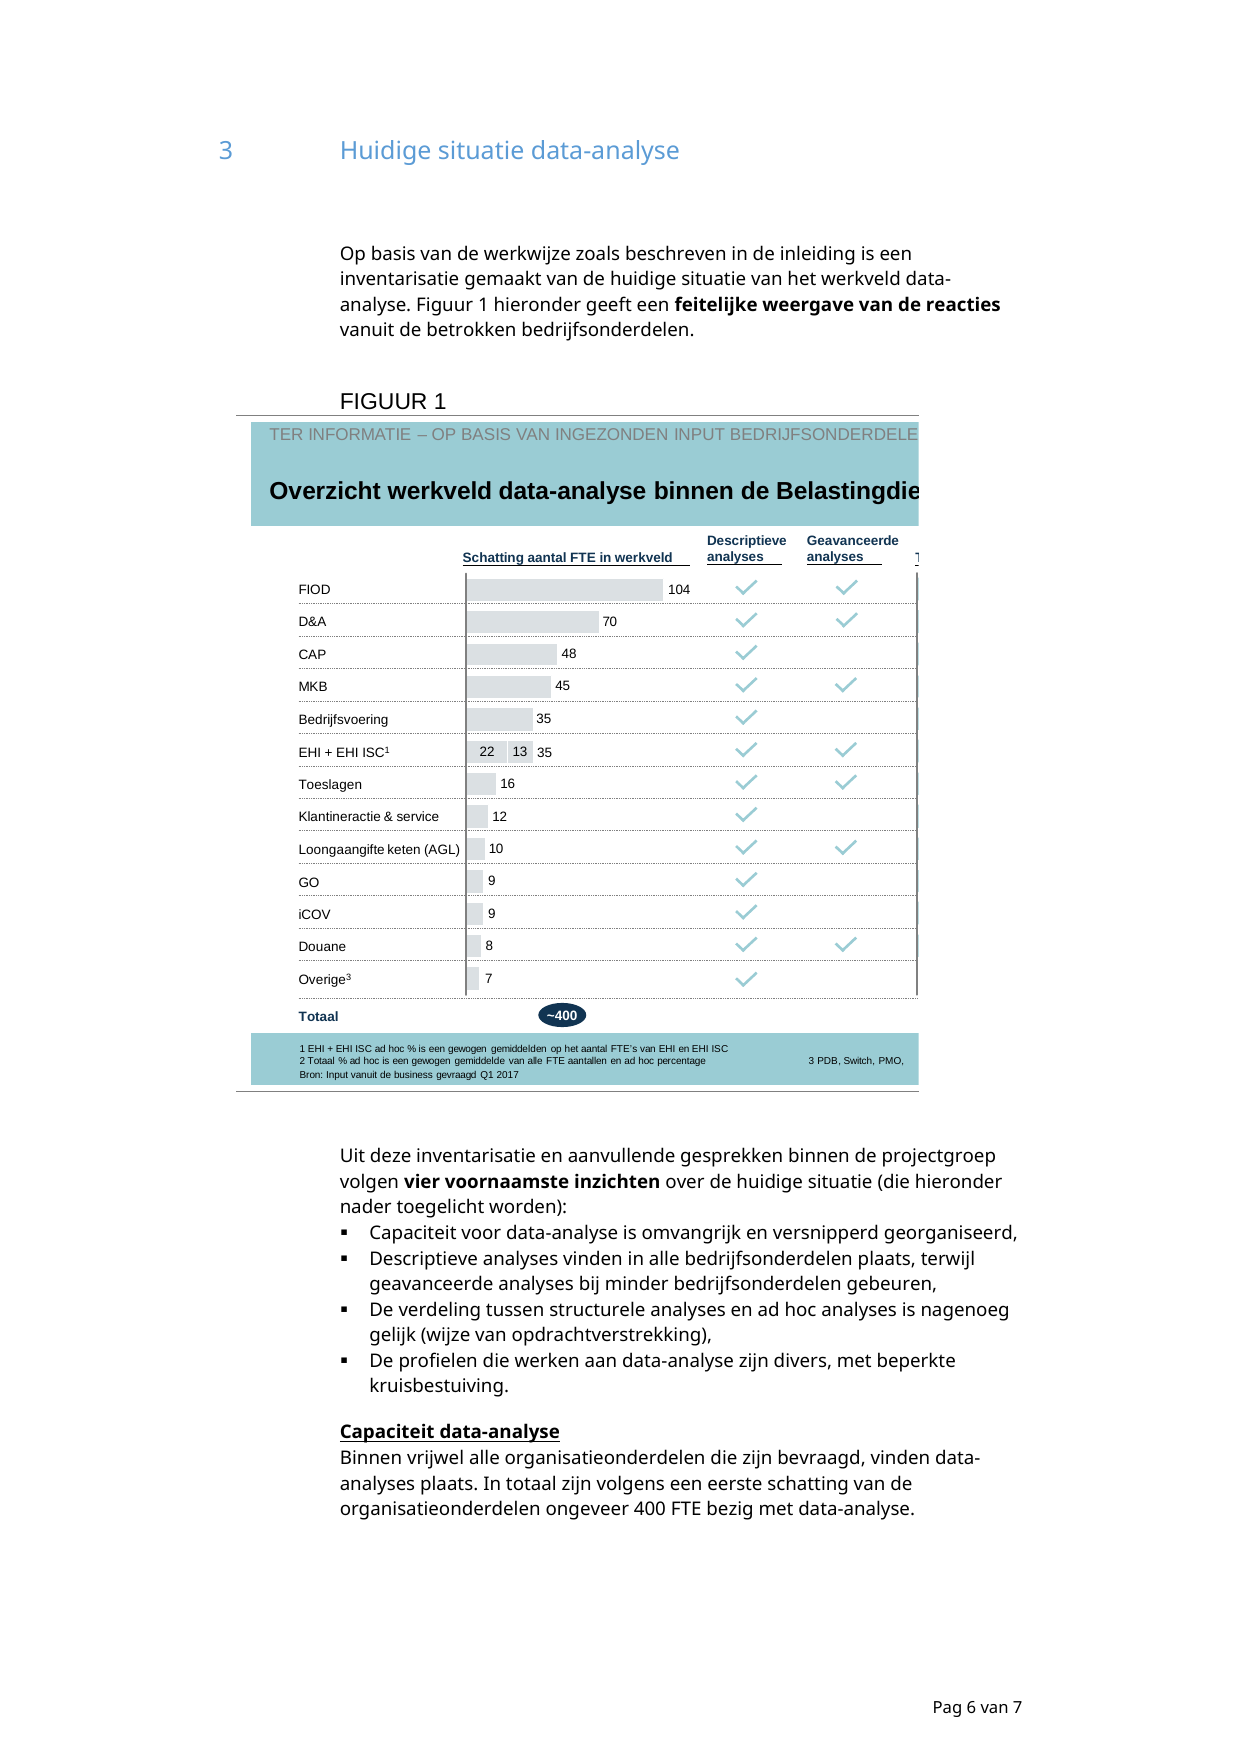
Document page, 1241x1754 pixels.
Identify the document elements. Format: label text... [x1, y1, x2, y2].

subtitle Capaciteit data-analyse [339, 1419, 1022, 1444]
list Binnen vrijwel alle organisatieonderdelen die zijn bevraagd, vinden data-analyses plaats. In totaal zijn volgens een eerste schatting van de organisatieonderdelen ongeveer 400 FTE bezig met data-analyse. [339, 1444, 1022, 1521]
text FIGUUR 1 [339, 388, 1022, 415]
list De profielen die werken aan data-analyse zijn divers, met beperkte kruisbestuiving. [339, 1347, 1022, 1398]
table_header [236, 416, 919, 1091]
list De verdeling tussen structurele analyses en ad hoc analyses is nagenoeg gelijk (wijze van opdrachtverstrekking), [339, 1296, 1022, 1347]
subtitle Huidige situatie data-analyse [219, 133, 1022, 167]
list Capaciteit voor data-analyse is omvangrijk en versnipperd georganiseerd, [339, 1219, 1022, 1245]
text Uit deze inventarisatie en aanvullende gesprekken binnen de projectgroep volgen vier voornaamste inzichten over de huidige situatie (die hieronder nader toegelicht worden): [339, 1143, 1022, 1219]
text Op basis van de werkwijze zoals beschreven in de inleiding is een inventarisatie gemaakt van de huidige situatie van het werkveld data-analyse. Figuur 1 hieronder geeft een feitelijke weergave van de reacties vanuit de betrokken bedrijfsonderdelen. [339, 240, 1022, 342]
list Descriptieve analyses vinden in alle bedrijfsonderdelen plaats, terwijl geavanceerde analyses bij minder bedrijfsonderdelen gebeuren, [339, 1245, 1022, 1296]
